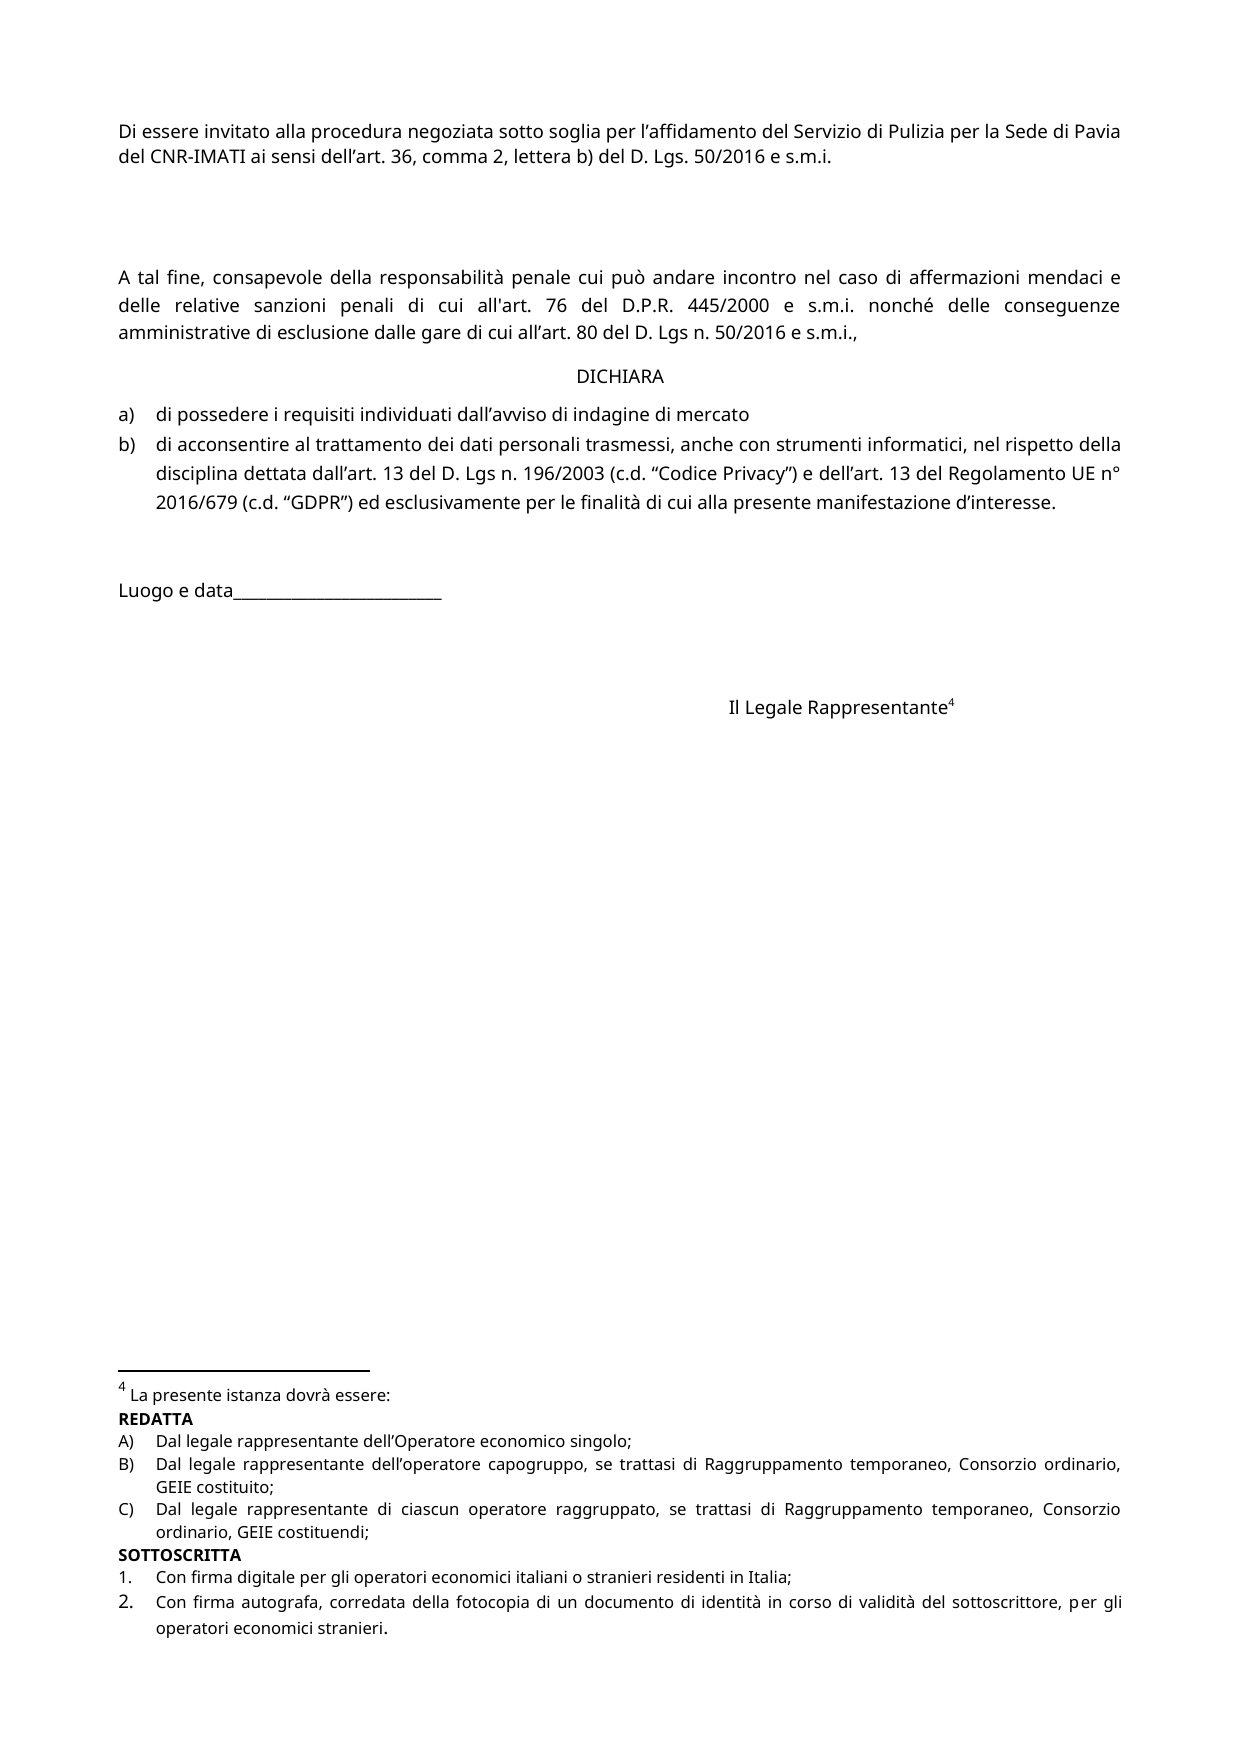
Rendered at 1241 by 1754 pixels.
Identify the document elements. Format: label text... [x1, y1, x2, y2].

text A tal fine, consapevole della responsabilità penale cui può andare incontro nel caso di affermazioni mendaci e delle relative sanzioni penali di cui all'art. 76 del D.P.R. 445/2000 e s.m.i. nonché delle conseguenze amministrative di esclusione dalle gare di cui all’art. 80 del D. Lgs n. 50/2016 e s.m.i., [118, 264, 1122, 345]
text Di essere invitato alla procedura negoziata sotto soglia per l’affidamento del Servizio di Pulizia per la Sede di Pavia del CNR-IMATI ai sensi dell’art. 36, comma 2, lettera b) del D. Lgs. 50/2016 e s.m.i. [118, 118, 1122, 169]
list di acconsentire al trattamento dei dati personali trasmessi, anche con strumenti informatici, nel rispetto della disciplina dettata dall’art. 13 del D. Lgs n. 196/2003 (c.d. “Codice Privacy”) e dell’art. 13 del Regolamento UE n° 2016/679 (c.d. “GDPR”) ed esclusivamente per le finalità di cui alla presente manifestazione d’interesse. [118, 431, 1122, 515]
text Luogo e data_________________________ [118, 577, 1122, 603]
text Il Legale Rappresentante [487, 694, 1122, 720]
text DICHIARA [118, 363, 1122, 389]
list di possedere i requisiti individuati dall’avviso di indagine di mercato [118, 402, 1122, 427]
